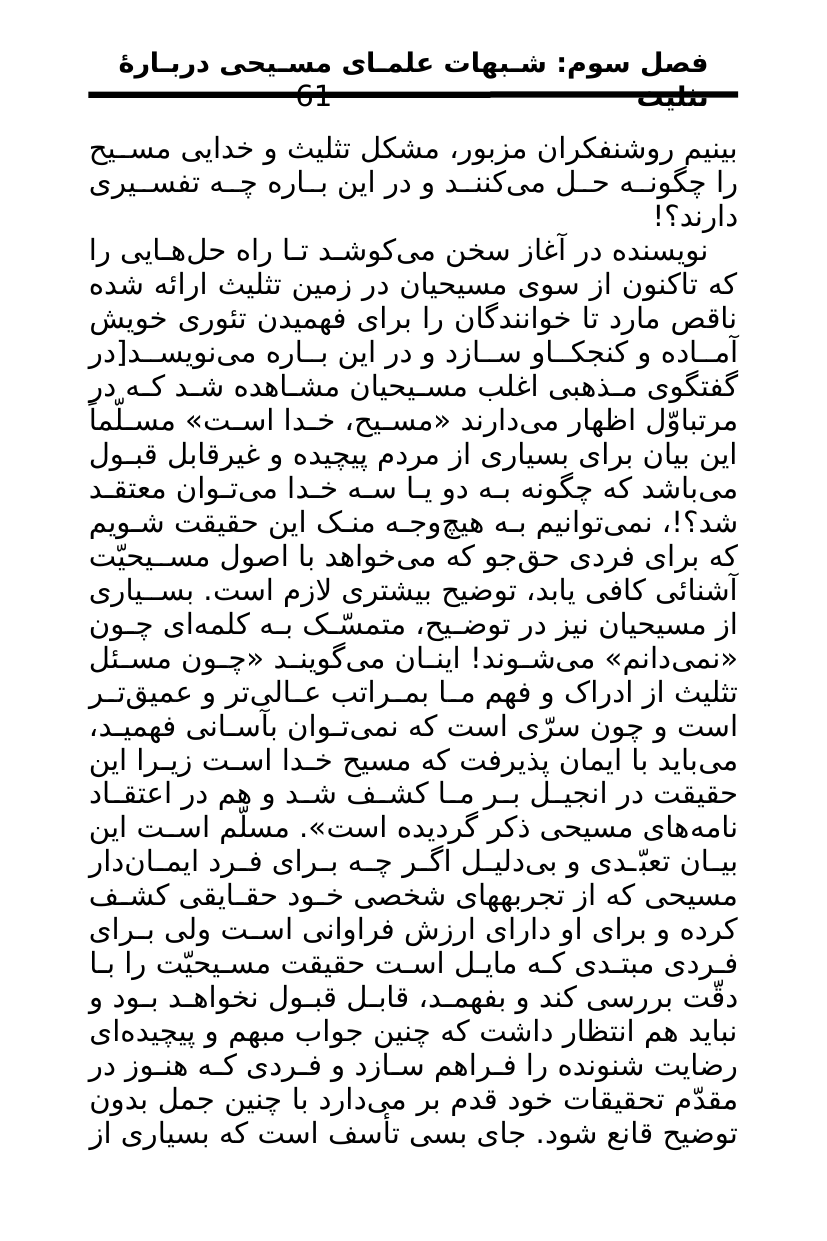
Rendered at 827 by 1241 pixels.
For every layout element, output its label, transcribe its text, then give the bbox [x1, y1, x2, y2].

text رسالۀ مزبور را انتشارات «نور جهان» و وابسته به کلیسای انجیلی تهران است و نویسنده‌اش از شاگردان دکتر کیدی الن بشمار می‌رود، چنانکه در آغاز رساله، آن را به استاد خویش تقدیم کرده است، و با نام رمز گونۀ (ک. م) از خود یاد می‌نماید. کلیسای انجیلی را پرستشگاه «پروتستان‌ها» در شهر تهران باید دانست. بنابراین، رسالۀ مورد بحث از سوی روشنفکران مسیحی منتشر شده که به طرفداران «پاپ» اعتراض دارند و بقول خود خرافات «کاتولیک‌ها» را نمی‌پذیرند! از این‌رو جالب است که به بینیم روشنفکران مزبور، مشکل تثلیث و خدایی مسیح را چگونه حل می‌کنند و در این باره چه تفسیری دارند؟! [89, 132, 738, 233]
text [89, 233, 738, 1150]
